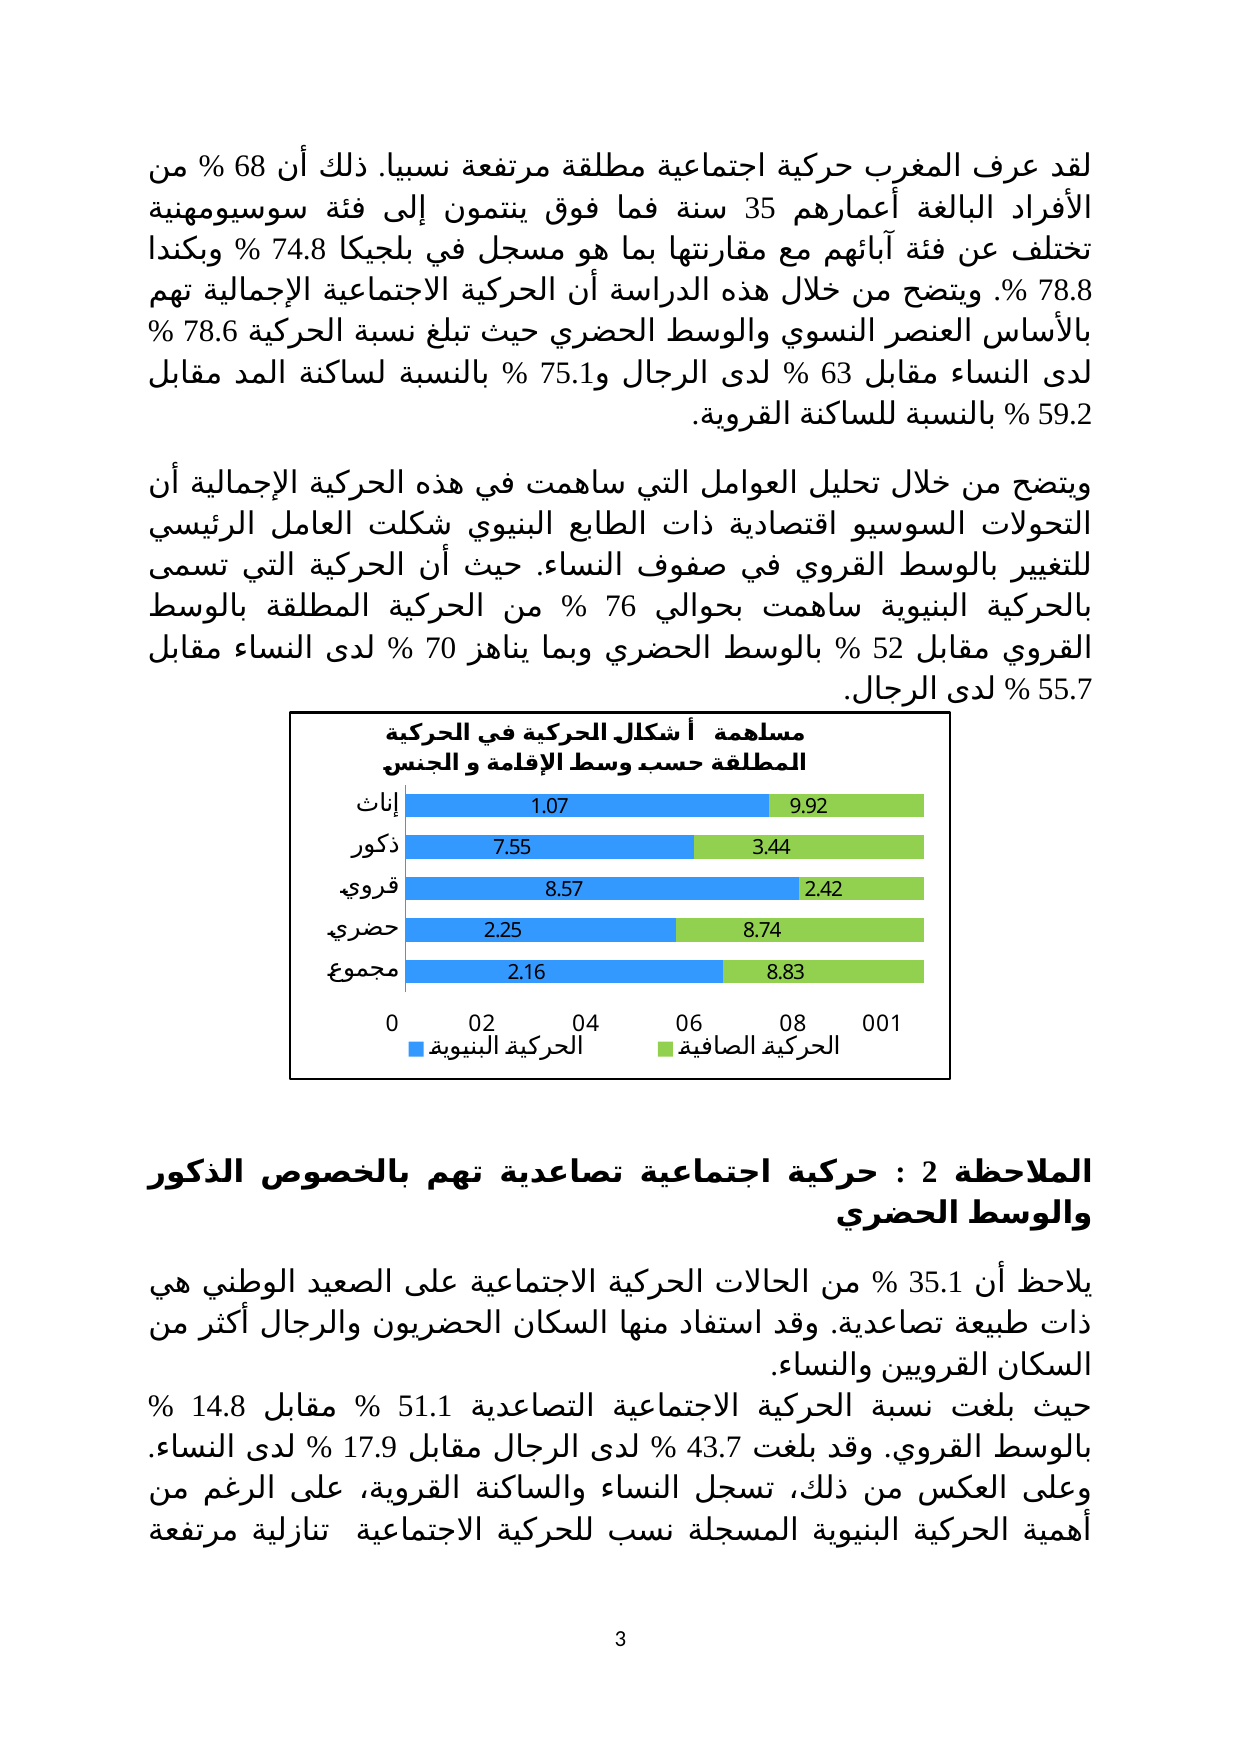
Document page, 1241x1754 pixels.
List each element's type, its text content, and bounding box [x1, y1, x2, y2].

text الملاحظة 2 : حركية اجتماعية تصاعدية تهم بالخصوص الذكور والوسط الحضري [148, 1153, 1093, 1230]
text يلاحظ أن 35.1 % من الحالات الحركية الاجتماعية على الصعيد الوطني هي ذات طبيعة تصاعدية. وقد استفاد منها السكان الحضريون والرجال أكثر من السكان القرويين والنساء. [148, 1263, 1093, 1382]
text لقد عرف المغرب حركية اجتماعية مطلقة مرتفعة نسبيا. ذلك أن 68 % من الأفراد البالغة أعمارهم 35 سنة فما فوق ينتمون إلى فئة سوسيومهنية تختلف عن فئة آبائهم مع مقارنتها بما هو مسجل في بلجيكا 74.8 % وبكندا 78.8 %. ويتضح من خلال هذه الدراسة أن الحركية الاجتماعية الإجمالية تهم بالأساس العنصر النسوي والوسط الحضري حيث تبلغ نسبة الحركية 78.6 % لدى النساء مقابل 63 % لدى الرجال و75.1 % بالنسبة لساكنة المد مقابل 59.2 % بالنسبة للساكنة القروية. [148, 148, 1093, 431]
text ويتضح من خلال تحليل العوامل التي ساهمت في هذه الحركية الإجمالية أن التحولات السوسيو اقتصادية ذات الطابع البنيوي شكلت العامل الرئيسي للتغيير بالوسط القروي في صفوف النساء. حيث أن الحركية التي تسمى بالحركية البنيوية ساهمت بحوالي 76 % من الحركية المطلقة بالوسط القروي مقابل 52 % بالوسط الحضري وبما يناهز 70 % لدى النساء مقابل 55.7 % لدى الرجال. [148, 464, 1093, 706]
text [148, 1387, 1093, 1547]
